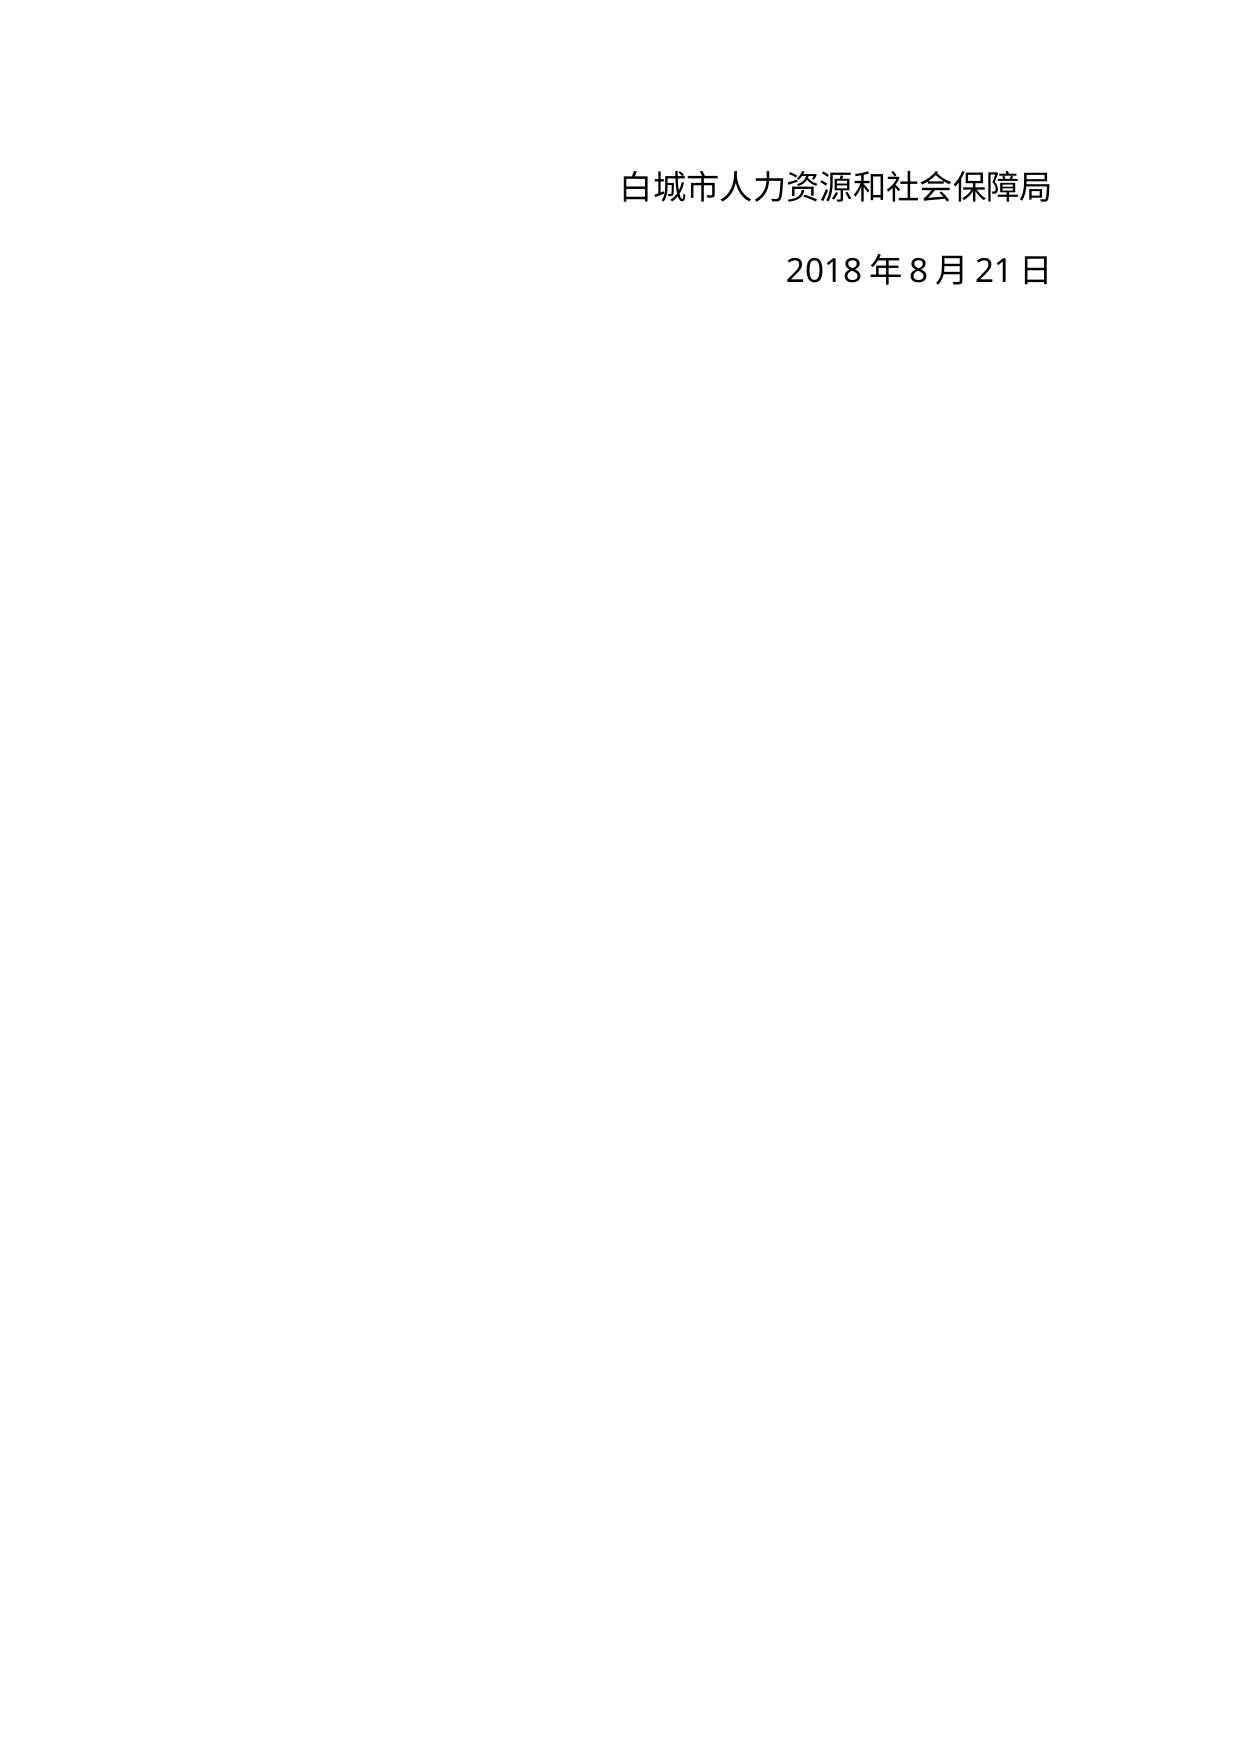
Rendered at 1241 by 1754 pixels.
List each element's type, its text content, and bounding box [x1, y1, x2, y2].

text 2018年8月21日 [187, 233, 1053, 295]
text 白城市人力资源和社会保障局 [187, 150, 1053, 212]
